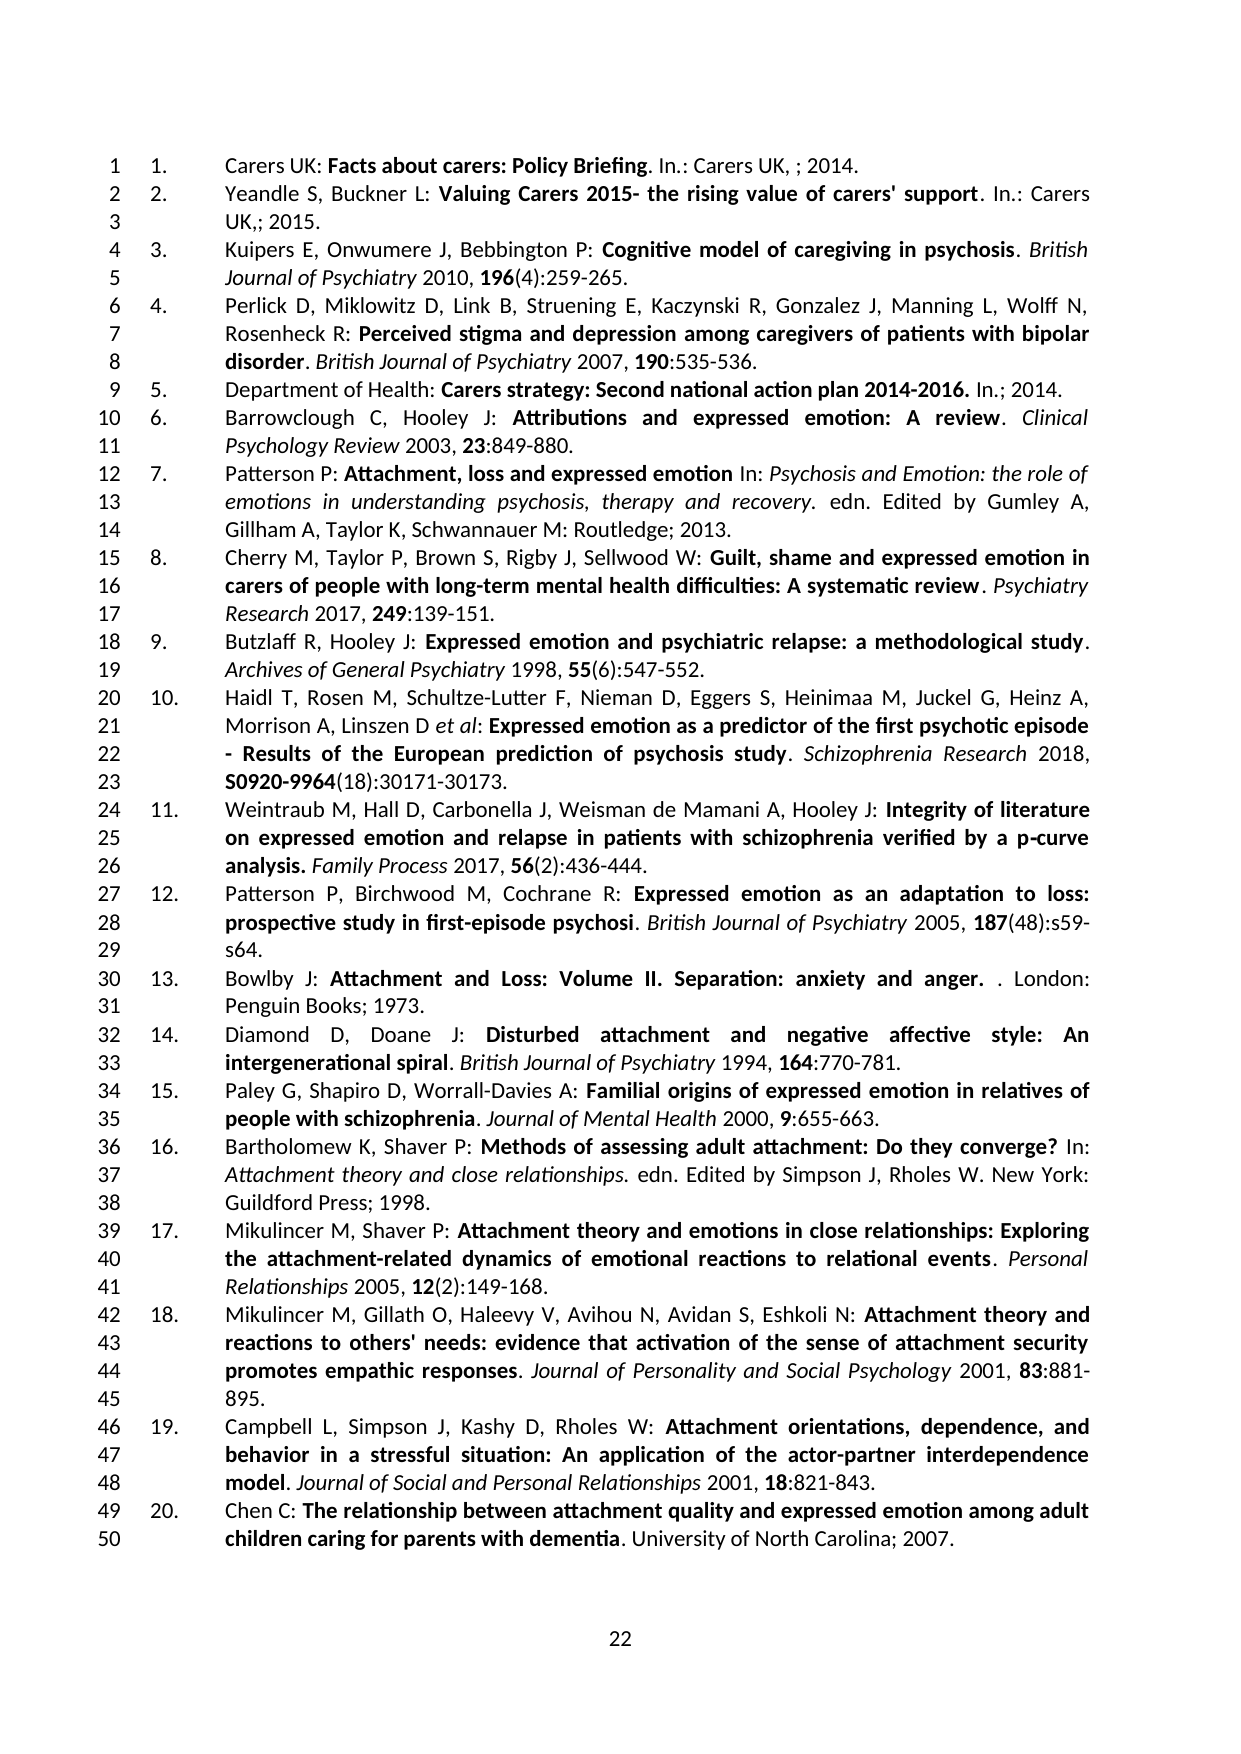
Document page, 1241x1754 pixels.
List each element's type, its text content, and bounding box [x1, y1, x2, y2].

text 2. Yeandle S, Buckner L: Valuing Carers 2015- the rising value of carers' support. In.: Carers UK,; 2015. [150, 179, 1090, 235]
text 11. Weintraub M, Hall D, Carbonella J, Weisman de Mamani A, Hooley J: Integrity of literature on expressed emotion and relapse in patients with schizophrenia verified by a p‐curve analysis. Family Process 2017, 56(2):436-444. [150, 796, 1090, 879]
text 5. Department of Health: Carers strategy: Second national action plan 2014-2016. In.; 2014. [150, 375, 1090, 403]
text 10. Haidl T, Rosen M, Schultze-Lutter F, Nieman D, Eggers S, Heinimaa M, Juckel G, Heinz A, Morrison A, Linszen D et al: Expressed emotion as a predictor of the first psychotic episode - Results of the European prediction of psychosis study. Schizophrenia Research 2018, S0920-9964(18):30171-30173. [150, 683, 1090, 796]
text 17. Mikulincer M, Shaver P: Attachment theory and emotions in close relationships: Exploring the attachment-related dynamics of emotional reactions to relational events. Personal Relationships 2005, 12(2):149-168. [150, 1216, 1090, 1300]
text 20. Chen C: The relationship between attachment quality and expressed emotion among adult children caring for parents with dementia. University of North Carolina; 2007. [150, 1496, 1090, 1552]
text 6. Barrowclough C, Hooley J: Attributions and expressed emotion: A review. Clinical Psychology Review 2003, 23:849-880. [150, 403, 1090, 459]
text 9. Butzlaff R, Hooley J: Expressed emotion and psychiatric relapse: a methodological study. Archives of General Psychiatry 1998, 55(6):547-552. [150, 627, 1090, 683]
text 15. Paley G, Shapiro D, Worrall-Davies A: Familial origins of expressed emotion in relatives of people with schizophrenia. Journal of Mental Health 2000, 9:655-663. [150, 1076, 1090, 1132]
text 3. Kuipers E, Onwumere J, Bebbington P: Cognitive model of caregiving in psychosis. British Journal of Psychiatry 2010, 196(4):259-265. [150, 235, 1090, 291]
text 18. Mikulincer M, Gillath O, Haleevy V, Avihou N, Avidan S, Eshkoli N: Attachment theory and reactions to others' needs: evidence that activation of the sense of attachment security promotes empathic responses. Journal of Personality and Social Psychology 2001, 83:881-895. [150, 1300, 1090, 1412]
text 8. Cherry M, Taylor P, Brown S, Rigby J, Sellwood W: Guilt, shame and expressed emotion in carers of people with long-term mental health difficulties: A systematic review. Psychiatry Research 2017, 249:139-151. [150, 543, 1090, 627]
text 4. Perlick D, Miklowitz D, Link B, Struening E, Kaczynski R, Gonzalez J, Manning L, Wolff N, Rosenheck R: Perceived stigma and depression among caregivers of patients with bipolar disorder. British Journal of Psychiatry 2007, 190:535-536. [150, 291, 1090, 375]
text 12. Patterson P, Birchwood M, Cochrane R: Expressed emotion as an adaptation to loss: prospective study in first-episode psychosi. British Journal of Psychiatry 2005, 187(48):s59-s64. [150, 879, 1090, 964]
text 19. Campbell L, Simpson J, Kashy D, Rholes W: Attachment orientations, dependence, and behavior in a stressful situation: An application of the actor-partner interdependence model. Journal of Social and Personal Relationships 2001, 18:821-843. [150, 1412, 1090, 1496]
text 13. Bowlby J: Attachment and Loss: Volume II. Separation: anxiety and anger. . London: Penguin Books; 1973. [150, 964, 1090, 1020]
text 1. Carers UK: Facts about carers: Policy Briefing. In.: Carers UK, ; 2014. [150, 150, 1090, 179]
text 7. Patterson P: Attachment, loss and expressed emotion In: Psychosis and Emotion: the role of emotions in understanding psychosis, therapy and recovery. edn. Edited by Gumley A, Gillham A, Taylor K, Schwannauer M: Routledge; 2013. [150, 459, 1090, 543]
text 16. Bartholomew K, Shaver P: Methods of assessing adult attachment: Do they converge? In: Attachment theory and close relationships. edn. Edited by Simpson J, Rholes W. New York: Guildford Press; 1998. [150, 1132, 1090, 1216]
text 14. Diamond D, Doane J: Disturbed attachment and negative affective style: An intergenerational spiral. British Journal of Psychiatry 1994, 164:770-781. [150, 1020, 1090, 1076]
